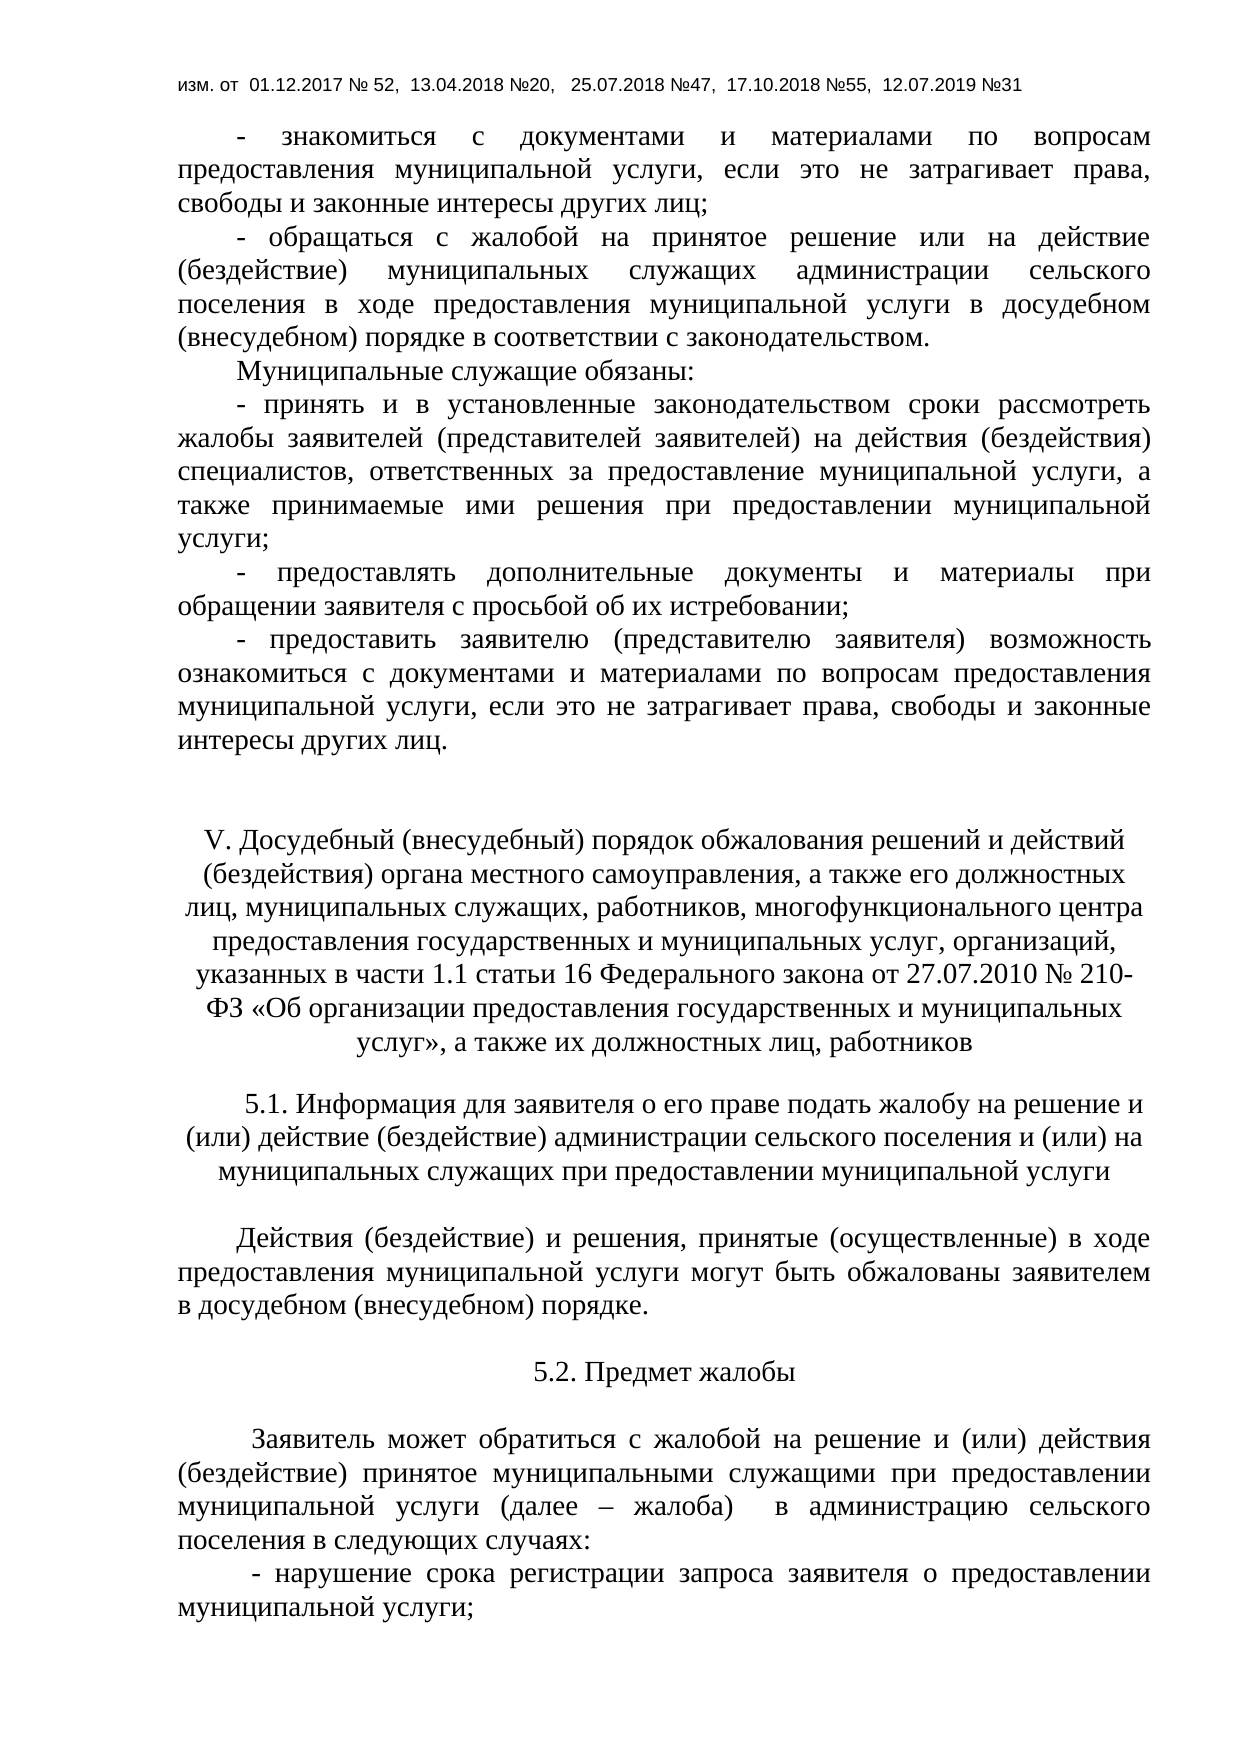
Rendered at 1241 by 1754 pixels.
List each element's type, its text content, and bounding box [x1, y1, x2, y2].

text - обращаться с жалобой на принятое решение или на действие (бездействие) муниципальных служащих администрации сельского поселения в ходе предоставления муниципальной услуги в досудебном (внесудебном) порядке в соответствии с законодательством. [177, 219, 1152, 353]
text Действия (бездействие) и решения, принятые (осуществленные) в ходе предоставления муниципальной услуги могут быть обжалованы заявителем в досудебном (внесудебном) порядке. [177, 1220, 1152, 1321]
text - предоставить заявителю (представителю заявителя) возможность ознакомиться с документами и материалами по вопросам предоставления муниципальной услуги, если это не затрагивает права, свободы и законные интересы других лиц. [177, 621, 1152, 755]
text - знакомиться с документами и материалами по вопросам предоставления муниципальной услуги, если это не затрагивает права, свободы и законные интересы других лиц; [177, 118, 1152, 219]
text - принять и в установленные законодательством сроки рассмотреть жалобы заявителей (представителей заявителей) на действия (бездействия) специалистов, ответственных за предоставление муниципальной услуги, а также принимаемые ими решения при предоставлении муниципальной услуги; [177, 386, 1152, 554]
text Заявитель может обратиться с жалобой на решение и (или) действия (бездействие) принятое муниципальными служащими при предоставлении муниципальной услуги (далее – жалоба) в администрацию сельского поселения в следующих случаях: [177, 1421, 1152, 1556]
text - нарушение срока регистрации запроса заявителя о предоставлении муниципальной услуги; [177, 1556, 1152, 1623]
text V. Досудебный (внесудебный) порядок обжалования решений и действий (бездействия) органа местного самоуправления, а также его должностных лиц, муниципальных служащих, работников, многофункционального центра предоставления государственных и муниципальных услуг, организаций, указанных в части 1.1 статьи 16 Федерального закона от 27.07.2010 № 210-ФЗ «Об организации предоставления государственных и муниципальных услуг», а также их должностных лиц, работников [177, 822, 1152, 1057]
text 5.1. Информация для заявителя о его праве подать жалобу на решение и (или) действие (бездействие) администрации сельского поселения и (или) на муниципальных служащих при предоставлении муниципальной услуги [177, 1086, 1152, 1187]
text Муниципальные служащие обязаны: [177, 353, 1152, 386]
text - предоставлять дополнительные документы и материалы при обращении заявителя с просьбой об их истребовании; [177, 554, 1152, 621]
text 5.2. Предмет жалобы [177, 1354, 1152, 1388]
